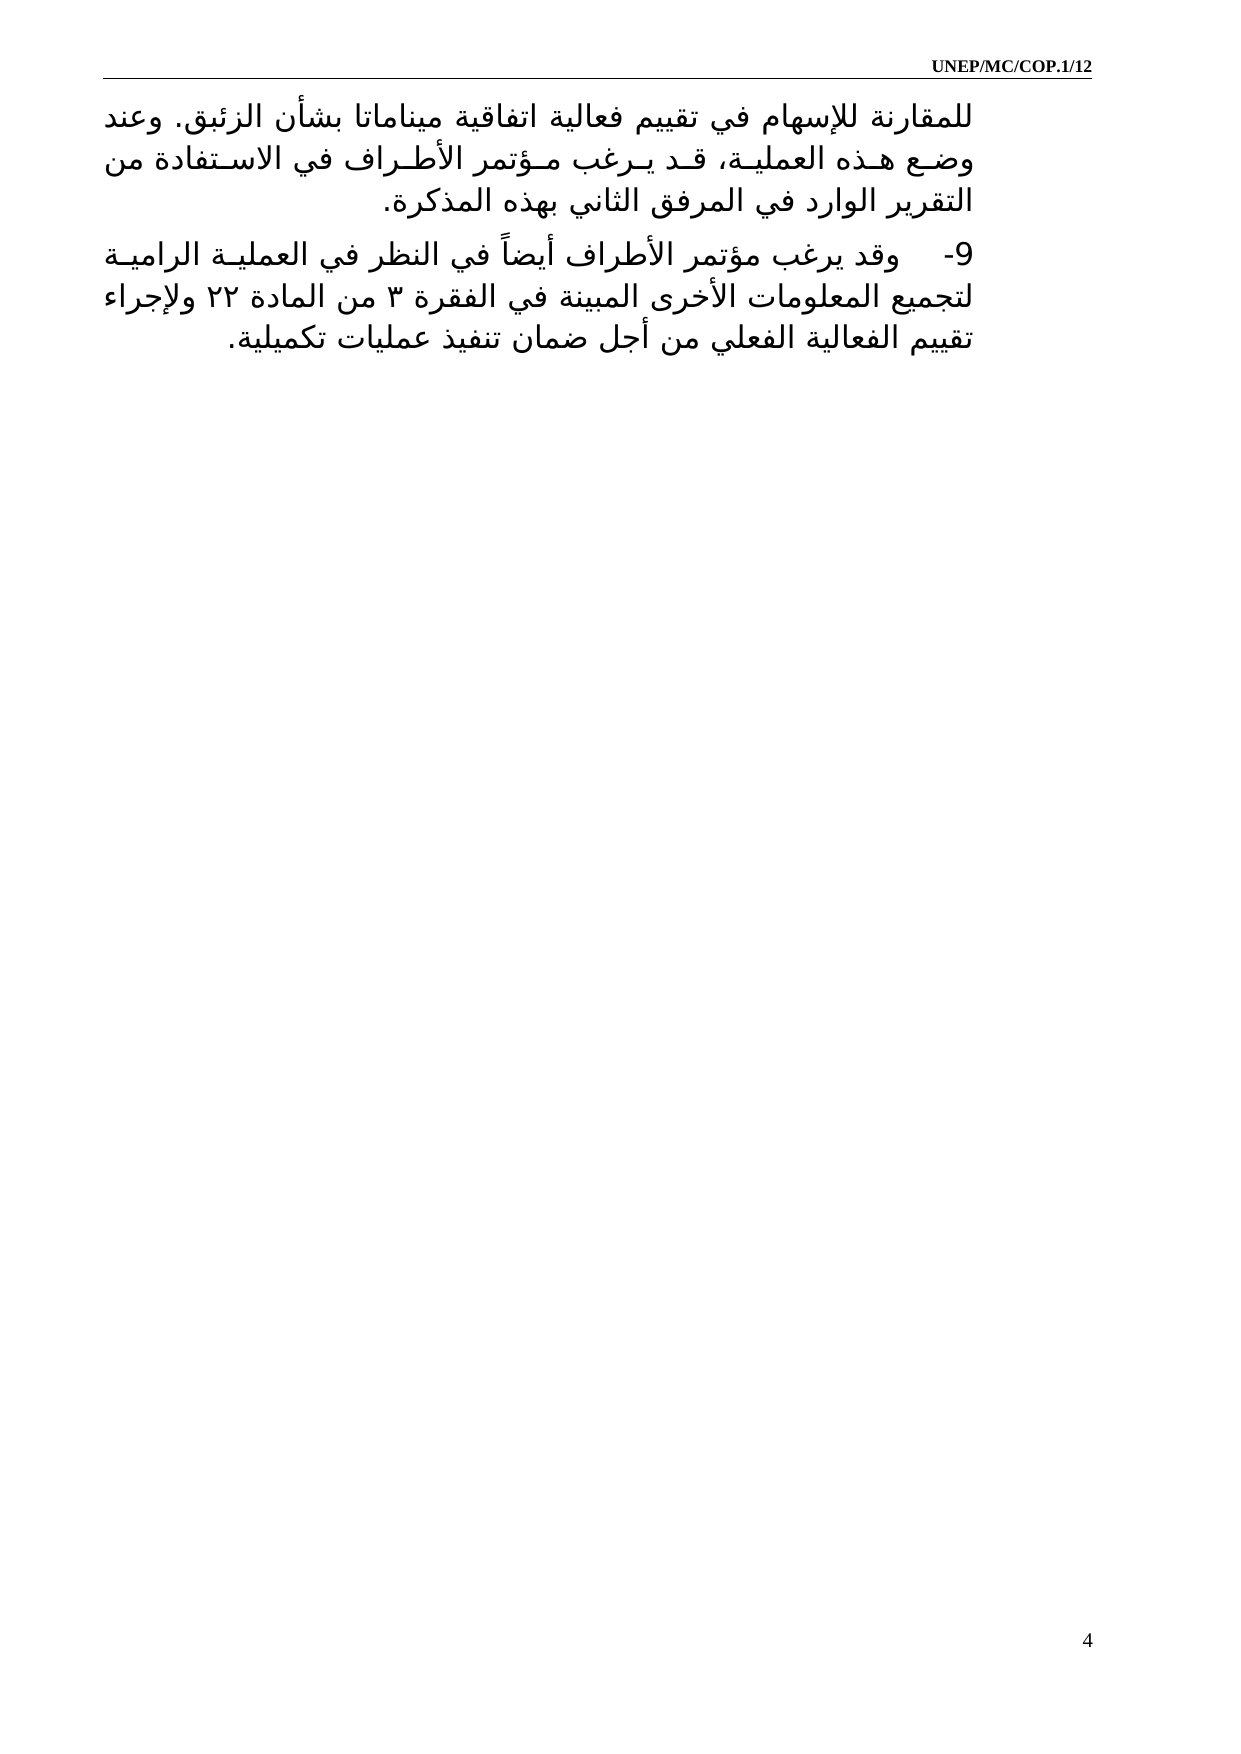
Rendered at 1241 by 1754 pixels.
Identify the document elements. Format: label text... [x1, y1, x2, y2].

text 9- وقد يرغب مؤتمر الأطراف أيضاً في النظر في العملية الرامية لتجميع المعلومات الأخرى المبينة في الفقرة ٣ من المادة ٢٢ ولإجراء تقييم الفعالية الفعلي من أجل ضمان تنفيذ عمليات تكميلية. [103, 232, 974, 357]
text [103, 94, 974, 219]
